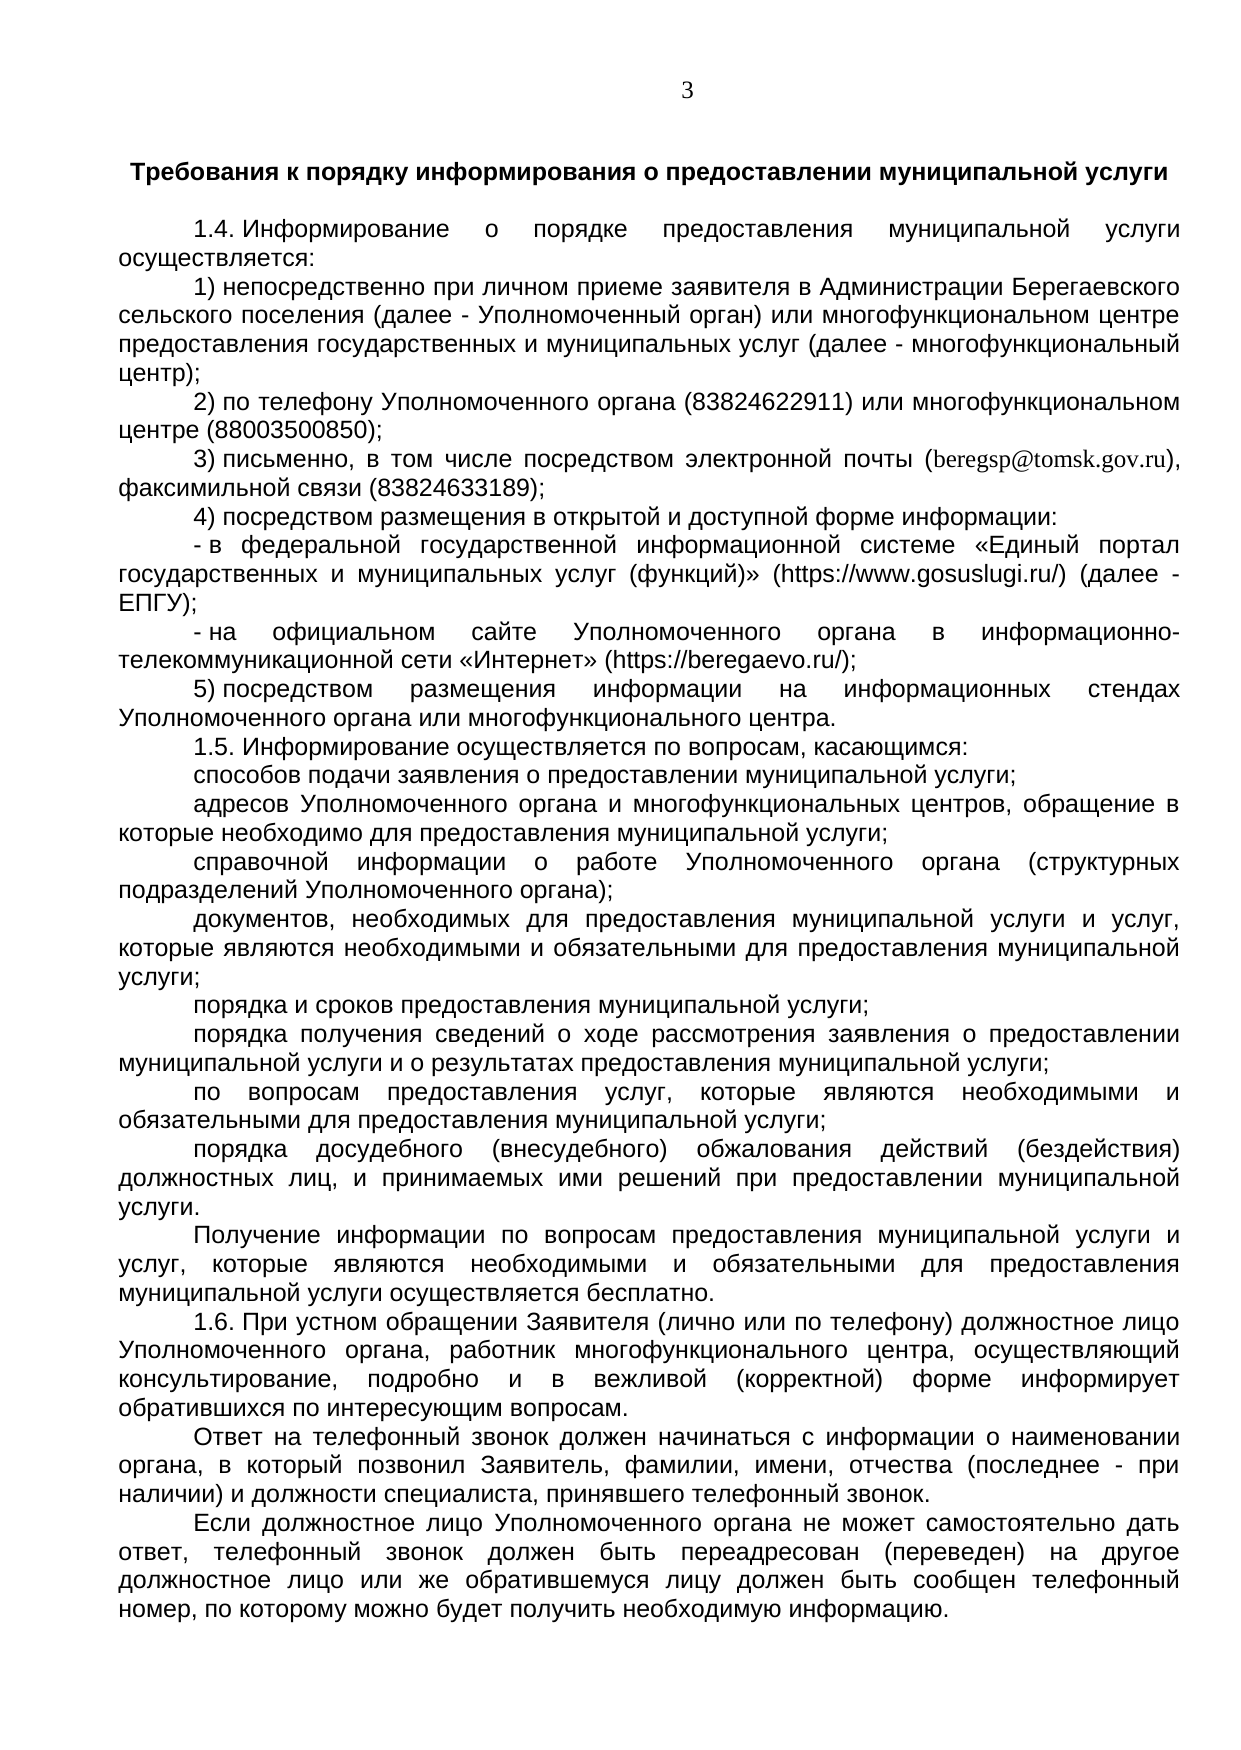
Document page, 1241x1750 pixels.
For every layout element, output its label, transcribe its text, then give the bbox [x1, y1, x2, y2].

text адресов Уполномоченного органа и многофункциональных центров, обращение в которые необходимо для предоставления муниципальной услуги; [118, 789, 1181, 847]
subtitle Требования к порядку информирования о предоставлении муниципальной услуги [118, 157, 1181, 185]
text 1.5. Информирование осуществляется по вопросам, касающимся: [118, 732, 1181, 760]
text Если должностное лицо Уполномоченного органа не может самостоятельно дать ответ, телефонный звонок должен быть переадресован (переведен) на другое должностное лицо или же обратившемуся лицу должен быть сообщен телефонный номер, по которому можно будет получить необходимую информацию. [118, 1508, 1181, 1623]
text 3) письменно, в том числе посредством электронной почты (beregsp@tomsk.gov.ru), факсимильной связи (83824633189); [118, 444, 1181, 502]
text 4) посредством размещения в открытой и доступной форме информации: [118, 502, 1181, 530]
text - на официальном сайте Уполномоченного органа в информационно-телекоммуникационной сети «Интернет» (https://beregaevo.ru/); [118, 617, 1181, 674]
text порядка досудебного (внесудебного) обжалования действий (бездействия) должностных лиц, и принимаемых ими решений при предоставлении муниципальной услуги. [118, 1134, 1181, 1220]
text Ответ на телефонный звонок должен начинаться с информации о наименовании органа, в который позвонил Заявитель, фамилии, имени, отчества (последнее - при наличии) и должности специалиста, принявшего телефонный звонок. [118, 1422, 1181, 1508]
text 2) по телефону Уполномоченного органа (83824622911) или многофункциональном центре (88003500850); [118, 387, 1181, 444]
text способов подачи заявления о предоставлении муниципальной услуги; [118, 760, 1181, 789]
text справочной информации о работе Уполномоченного органа (структурных подразделений Уполномоченного органа); [118, 847, 1181, 904]
text 5) посредством размещения информации на информационных стендах Уполномоченного органа или многофункционального центра. [118, 674, 1181, 732]
text документов, необходимых для предоставления муниципальной услуги и услуг, которые являются необходимыми и обязательными для предоставления муниципальной услуги; [118, 904, 1181, 990]
text 1.4. Информирование о порядке предоставления муниципальной услуги осуществляется: [118, 214, 1181, 272]
text порядка получения сведений о ходе рассмотрения заявления о предоставлении муниципальной услуги и о результатах предоставления муниципальной услуги; [118, 1019, 1181, 1077]
text Получение информации по вопросам предоставления муниципальной услуги и услуг, которые являются необходимыми и обязательными для предоставления муниципальной услуги осуществляется бесплатно. [118, 1220, 1181, 1307]
text 1) непосредственно при личном приеме заявителя в Администрации Берегаевского сельского поселения (далее - Уполномоченный орган) или многофункциональном центре предоставления государственных и муниципальных услуг (далее - многофункциональный центр); [118, 272, 1181, 387]
text порядка и сроков предоставления муниципальной услуги; [118, 990, 1181, 1019]
text 1.6. При устном обращении Заявителя (лично или по телефону) должностное лицо Уполномоченного органа, работник многофункционального центра, осуществляющий консультирование, подробно и в вежливой (корректной) форме информирует обратившихся по интересующим вопросам. [118, 1307, 1181, 1422]
text - в федеральной государственной информационной системе «Единый портал государственных и муниципальных услуг (функций)» (https://www.gosuslugi.ru/) (далее - ЕПГУ); [118, 530, 1181, 617]
text по вопросам предоставления услуг, которые являются необходимыми и обязательными для предоставления муниципальной услуги; [118, 1077, 1181, 1134]
